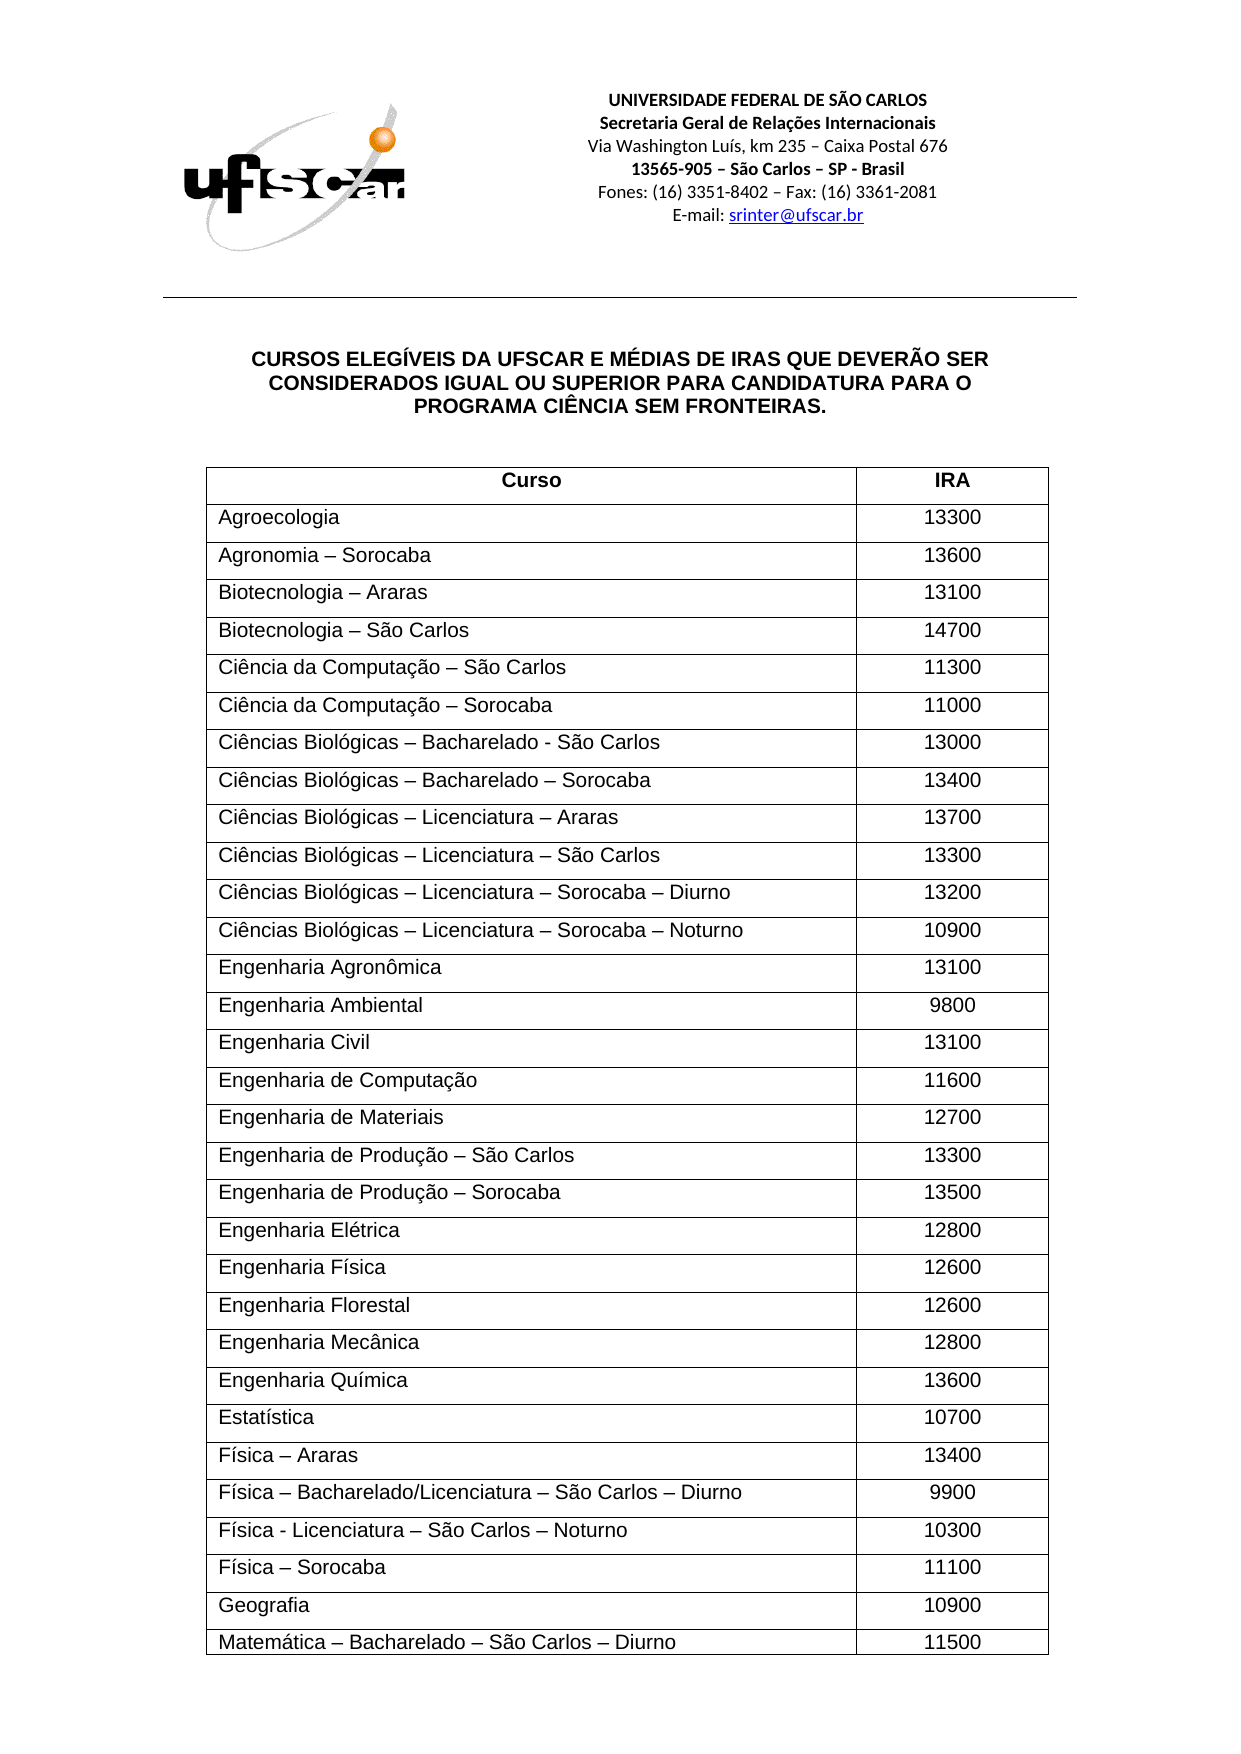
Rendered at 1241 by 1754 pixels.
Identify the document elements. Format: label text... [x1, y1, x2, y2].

table_cell 14700 [857, 618, 1048, 654]
text CURSOS ELEGÍVEIS DA UFSCAR E MÉDIAS DE IRAS QUE DEVERÃO SER CONSIDERADOS IGUAL OU SUPERIOR PARA CANDIDATURA PARA O [177, 346, 1063, 394]
table_cell 13600 [857, 1368, 1048, 1404]
table_cell Engenharia Ambiental [207, 993, 856, 1029]
table_cell Física – Sorocaba [207, 1555, 856, 1592]
table_cell 13100 [857, 580, 1048, 617]
table_cell Física - Licenciatura – São Carlos – Noturno [207, 1518, 856, 1554]
table_cell 13300 [857, 1143, 1048, 1179]
table_cell Engenharia de Computação [207, 1068, 856, 1104]
table_cell 13000 [857, 730, 1048, 767]
table_cell Engenharia Química [207, 1368, 856, 1404]
table_cell 13200 [857, 880, 1048, 917]
table_cell 13400 [857, 768, 1048, 804]
table_cell Ciência da Computação – São Carlos [207, 655, 856, 692]
table_cell 13400 [857, 1443, 1048, 1479]
table_cell Ciências Biológicas – Bacharelado - São Carlos [207, 730, 856, 767]
table_cell 13700 [857, 805, 1048, 842]
table_cell 9900 [857, 1480, 1048, 1517]
table_cell Estatística [207, 1405, 856, 1442]
picture [183, 103, 405, 258]
table_cell 11100 [857, 1555, 1048, 1592]
table_cell Agronomia – Sorocaba [207, 543, 856, 579]
table_cell 13100 [857, 955, 1048, 992]
table_cell Física – Bacharelado/Licenciatura – São Carlos – Diurno [207, 1480, 856, 1517]
table_cell 13600 [857, 543, 1048, 579]
table_cell 12700 [857, 1105, 1048, 1142]
table_cell Engenharia Civil [207, 1030, 856, 1067]
table_cell Engenharia Agronômica [207, 955, 856, 992]
table_cell Agroecologia [207, 505, 856, 542]
table_cell 10700 [857, 1405, 1048, 1442]
table_cell Ciências Biológicas – Bacharelado – Sorocaba [207, 768, 856, 804]
table_header UNIVERSIDADE FEDERAL DE SÃO CARLOS Secretaria Geral de Relações Internacionais Via Washington Luís, km 235 – Caixa Postal 676 13565-905 – São Carlos – SP - Brasil Fones: (16) 3351-8402 – Fax: (16) 3361-2081 E-mail: srinter@ufscar.br [429, 89, 1077, 297]
table_cell Engenharia Mecânica [207, 1330, 856, 1367]
table_cell Física – Araras [207, 1443, 856, 1479]
table_cell Ciências Biológicas – Licenciatura – Sorocaba – Diurno [207, 880, 856, 917]
table_cell 13500 [857, 1180, 1048, 1217]
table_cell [207, 1630, 856, 1654]
table_cell Ciências Biológicas – Licenciatura – São Carlos [207, 843, 856, 879]
table_cell 13300 [857, 843, 1048, 879]
table_cell 10900 [857, 1593, 1048, 1629]
table_cell 10300 [857, 1518, 1048, 1554]
table_cell Engenharia Florestal [207, 1293, 856, 1329]
table_cell Engenharia Elétrica [207, 1218, 856, 1254]
table_cell 12600 [857, 1255, 1048, 1292]
text PROGRAMA CIÊNCIA SEM FRONTEIRAS. [177, 394, 1063, 418]
table_cell 11600 [857, 1068, 1048, 1104]
table_header IRA [857, 468, 1048, 504]
table_cell Ciências Biológicas – Licenciatura – Araras [207, 805, 856, 842]
table_cell Engenharia de Materiais [207, 1105, 856, 1142]
table_cell 9800 [857, 993, 1048, 1029]
table_cell Biotecnologia – São Carlos [207, 618, 856, 654]
table_cell 11000 [857, 693, 1048, 729]
table_cell 12800 [857, 1330, 1048, 1367]
table_cell Engenharia de Produção – São Carlos [207, 1143, 856, 1179]
table_cell 13100 [857, 1030, 1048, 1067]
table_cell Ciências Biológicas – Licenciatura – Sorocaba – Noturno [207, 918, 856, 954]
table_header [163, 89, 429, 297]
table_cell 10900 [857, 918, 1048, 954]
table_header Curso [207, 468, 856, 504]
table_cell 11500 [857, 1630, 1048, 1654]
table_cell 12800 [857, 1218, 1048, 1254]
table_cell Geografia [207, 1593, 856, 1629]
table_cell 11300 [857, 655, 1048, 692]
table_cell Ciência da Computação – Sorocaba [207, 693, 856, 729]
table_cell Biotecnologia – Araras [207, 580, 856, 617]
table_cell 13300 [857, 505, 1048, 542]
table_cell Engenharia de Produção – Sorocaba [207, 1180, 856, 1217]
table_cell Engenharia Física [207, 1255, 856, 1292]
table_cell 12600 [857, 1293, 1048, 1329]
